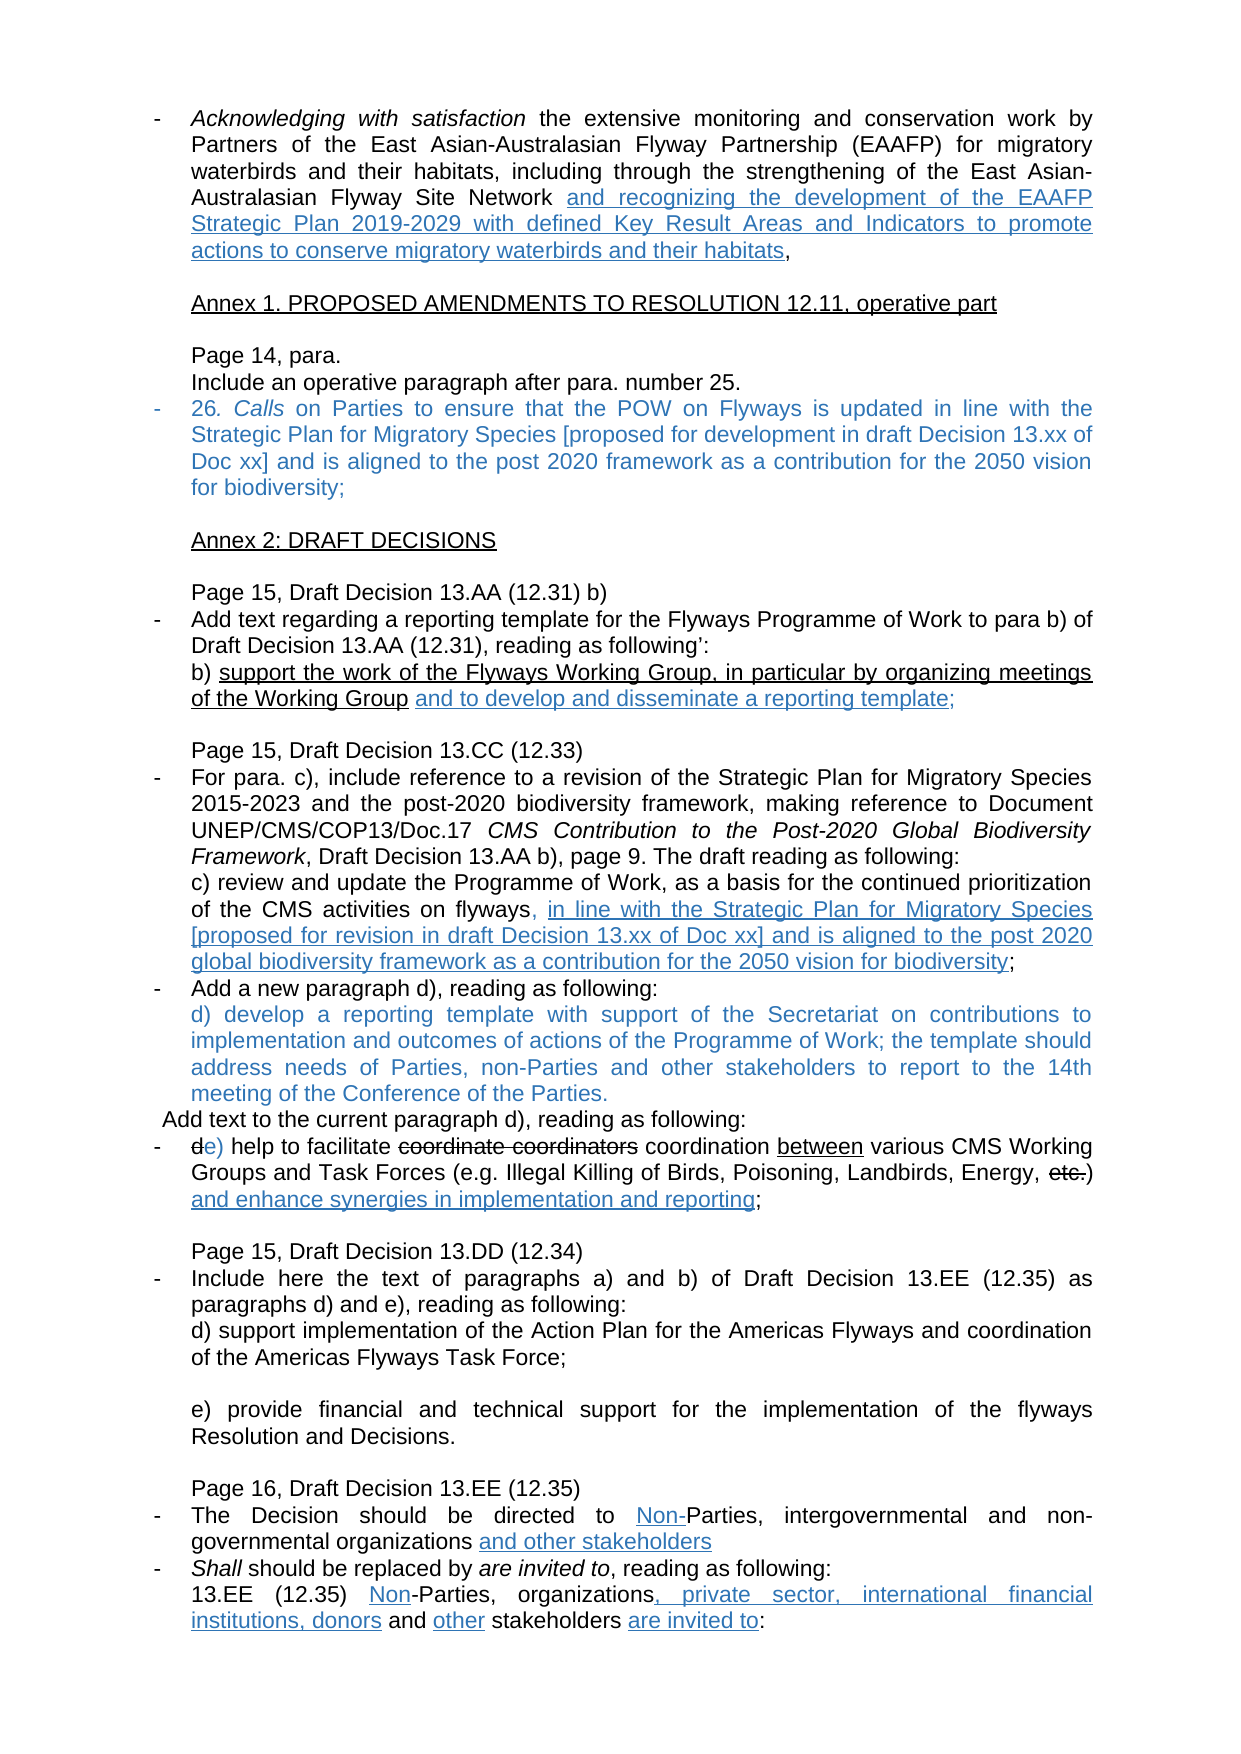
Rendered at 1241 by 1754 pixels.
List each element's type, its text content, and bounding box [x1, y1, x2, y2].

text c) review and update the Programme of Work, as a basis for the continued prioritization of the CMS activities on flyways, in line with the Strategic Plan for Migratory Species [proposed for revision in draft Decision 13.xx of Doc xx] and is aligned to the post 2020 global biodiversity framework as a contribution for the 2050 vision for biodiversity; [191, 869, 1093, 945]
list Add text regarding a reporting template for the Flyways Programme of Work to para b) of Draft Decision 13.AA (12.31), reading as following’: [153, 606, 1093, 658]
text 13.EE (12.35) Non-Parties, organizations, private sector, international financial institutions, donors and other stakeholders are invited to: [191, 1581, 1093, 1633]
list Acknowledging with satisfaction the extensive monitoring and conservation work by Partners of the East Asian-Australasian Flyway Partnership (EAAFP) for migratory waterbirds and their habitats, including through the strengthening of the East Asian-Australasian Flyway Site Network and recognizing the development of the EAAFP Strategic Plan 2019-2029 with defined Key Result Areas and Indicators to promote actions to conserve migratory waterbirds and their habitats, [153, 105, 1093, 263]
text Include an operative paragraph after para. number 25. [191, 368, 1093, 395]
list Shall should be replaced by are invited to, reading as following: [153, 1554, 1093, 1581]
list For para. c), include reference to a revision of the Strategic Plan for Migratory Species 2015-2023 and the post-2020 biodiversity framework, making reference to Document UNEP/CMS/COP13/Doc.17 CMS Contribution to the Post-2020 Global Biodiversity Framework, Draft Decision 13.AA b), page 9. The draft reading as following: [153, 764, 1093, 869]
text b) support the work of the Flyways Working Group, in particular by organizing meetings of the Working Group and to develop and disseminate a reporting template; [191, 658, 1093, 711]
text Add text to the current paragraph d), reading as following: [162, 1106, 1093, 1133]
text Page 14, para. [191, 342, 1093, 368]
list Include here the text of paragraphs a) and b) of Draft Decision 13.EE (12.35) as paragraphs d) and e), reading as following: [153, 1264, 1093, 1317]
text c) review and update the Programme of Work, as a basis for the continued prioritization of the CMS activities on flyways, in line with the Strategic Plan for Migratory Species [proposed for revision in draft Decision 13.xx of Doc xx] and is aligned to the post 2020 global biodiversity framework as a contribution for the 2050 vision for biodiversity; [191, 946, 1093, 975]
text Page 15, Draft Decision 13.CC (12.33) [191, 737, 1093, 764]
list The Decision should be directed to Non-Parties, intergovernmental and non-governmental organizations and other stakeholders [153, 1502, 1093, 1554]
text d) support implementation of the Action Plan for the Americas Flyways and coordination of the Americas Flyways Task Force; [191, 1317, 1093, 1370]
text d) develop a reporting template with support of the Secretariat on contributions to implementation and outcomes of actions of the Programme of Work; the template should address needs of Parties, non-Parties and other stakeholders to report to the 14th meeting of the Conference of the Parties. [191, 1001, 1093, 1106]
list Annex 2: DRAFT DECISIONS [191, 527, 1093, 553]
list de) help to facilitate coordinate coordinators coordination between various CMS Working Groups and Task Forces (e.g. Illegal Killing of Birds, Poisoning, Landbirds, Energy, etc.) and enhance synergies in implementation and reporting; [153, 1133, 1093, 1212]
list 26. Calls on Parties to ensure that the POW on Flyways is updated in line with the Strategic Plan for Migratory Species [proposed for development in draft Decision 13.xx of Doc xx] and is aligned to the post 2020 framework as a contribution for the 2050 vision for biodiversity; [153, 395, 1093, 500]
text Page 16, Draft Decision 13.EE (12.35) [191, 1475, 1093, 1502]
text Page 15, Draft Decision 13.DD (12.34) [191, 1238, 1093, 1264]
text e) provide financial and technical support for the implementation of the flyways Resolution and Decisions. [191, 1396, 1093, 1449]
list Page 15, Draft Decision 13.AA (12.31) b) [191, 579, 1093, 606]
list Add a new paragraph d), reading as following: [153, 975, 1093, 1001]
text Annex 1. PROPOSED AMENDMENTS TO RESOLUTION 12.11, operative part [191, 289, 1093, 316]
